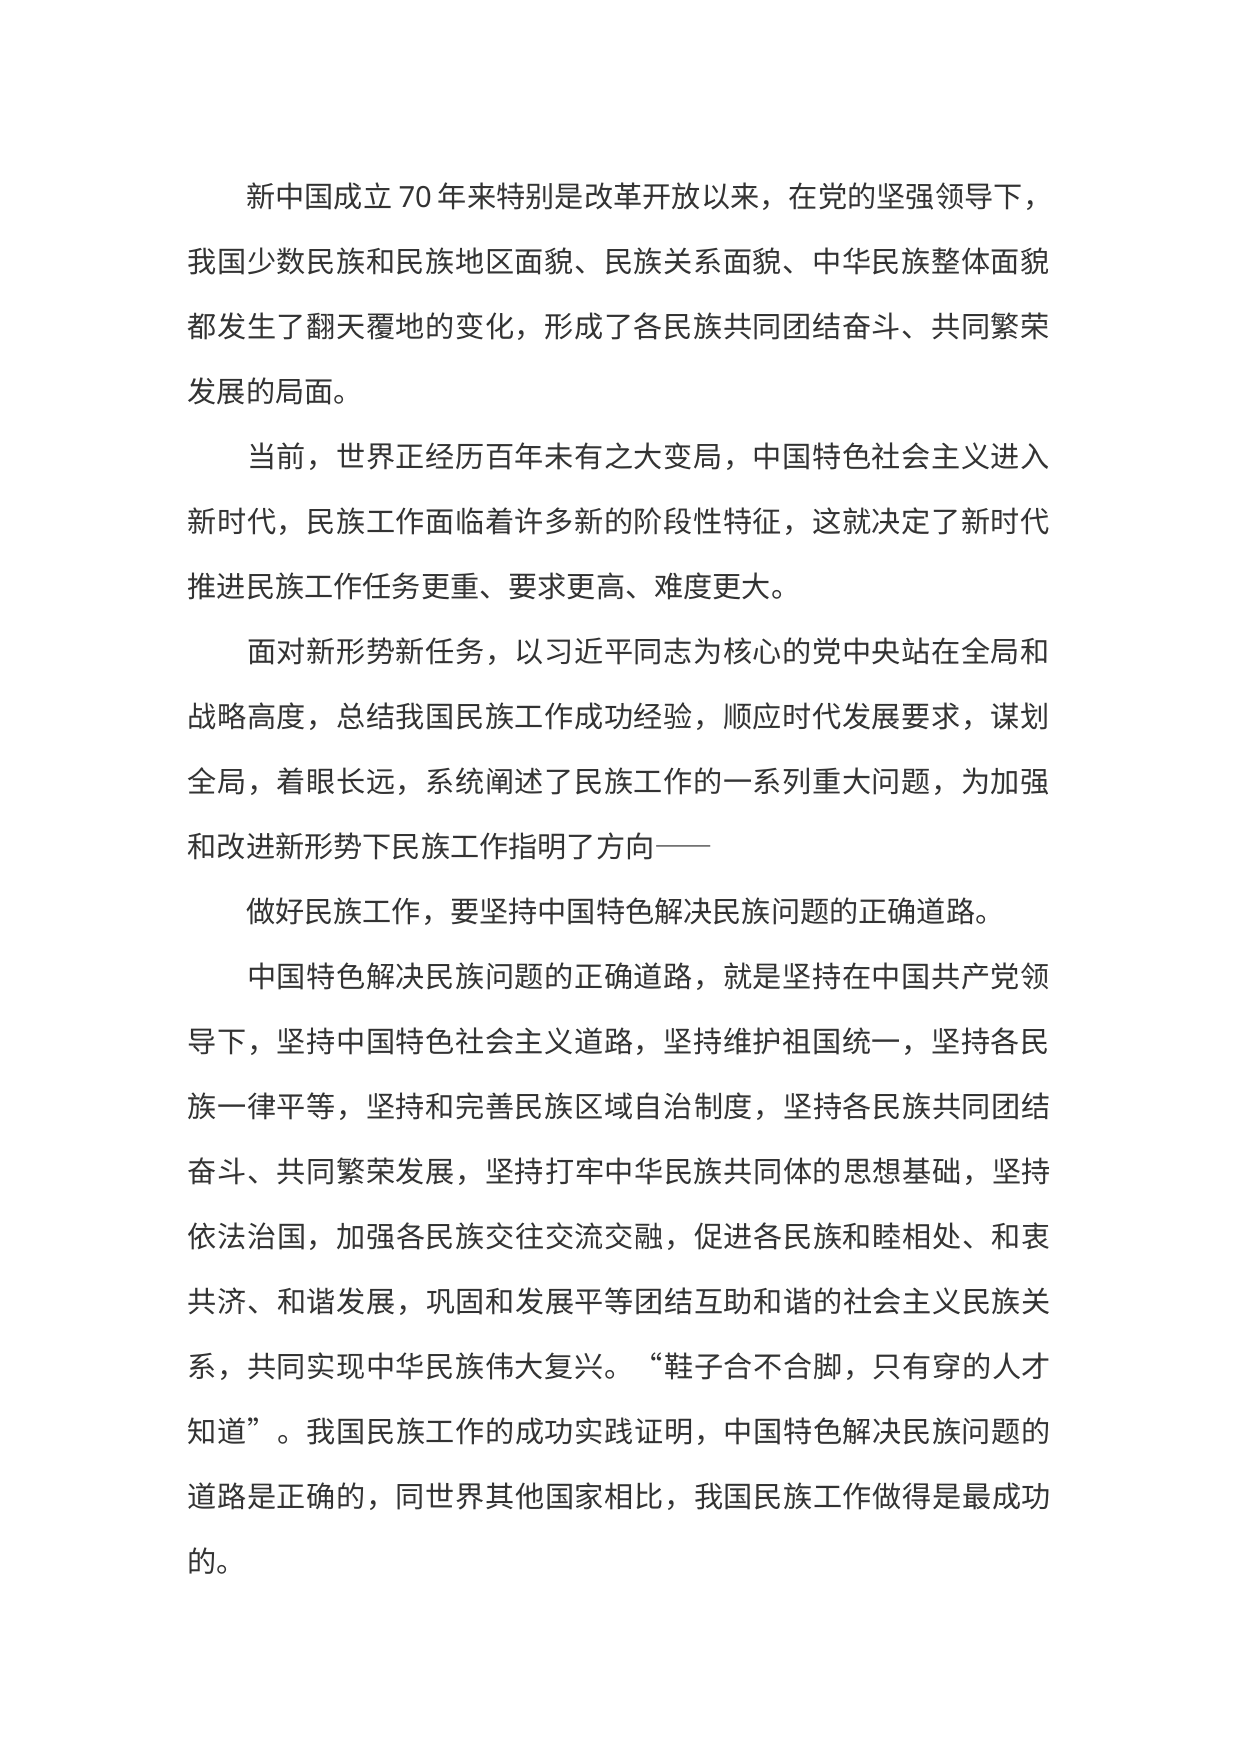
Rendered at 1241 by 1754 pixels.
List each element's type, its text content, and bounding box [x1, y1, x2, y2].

text 面对新形势新任务，以习近平同志为核心的党中央站在全局和战略高度，总结我国民族工作成功经验，顺应时代发展要求，谋划全局，着眼长远，系统阐述了民族工作的一系列重大问题，为加强和改进新形势下民族工作指明了方向—— [187, 617, 1053, 877]
text 中国特色解决民族问题的正确道路，就是坚持在中国共产党领导下，坚持中国特色社会主义道路，坚持维护祖国统一，坚持各民族一律平等，坚持和完善民族区域自治制度，坚持各民族共同团结奋斗、共同繁荣发展，坚持打牢中华民族共同体的思想基础，坚持依法治国，加强各民族交往交流交融，促进各民族和睦相处、和衷共济、和谐发展，巩固和发展平等团结互助和谐的社会主义民族关系，共同实现中华民族伟大复兴。“鞋子合不合脚，只有穿的人才知道”。我国民族工作的成功实践证明，中国特色解决民族问题的道路是正确的，同世界其他国家相比，我国民族工作做得是最成功的。 [187, 942, 1053, 1592]
text 做好民族工作，要坚持中国特色解决民族问题的正确道路。 [187, 877, 1053, 942]
text 当前，世界正经历百年未有之大变局，中国特色社会主义进入新时代，民族工作面临着许多新的阶段性特征，这就决定了新时代推进民族工作任务更重、要求更高、难度更大。 [187, 422, 1053, 617]
text 新中国成立70年来特别是改革开放以来，在党的坚强领导下，我国少数民族和民族地区面貌、民族关系面貌、中华民族整体面貌都发生了翻天覆地的变化，形成了各民族共同团结奋斗、共同繁荣发展的局面。 [187, 162, 1053, 422]
